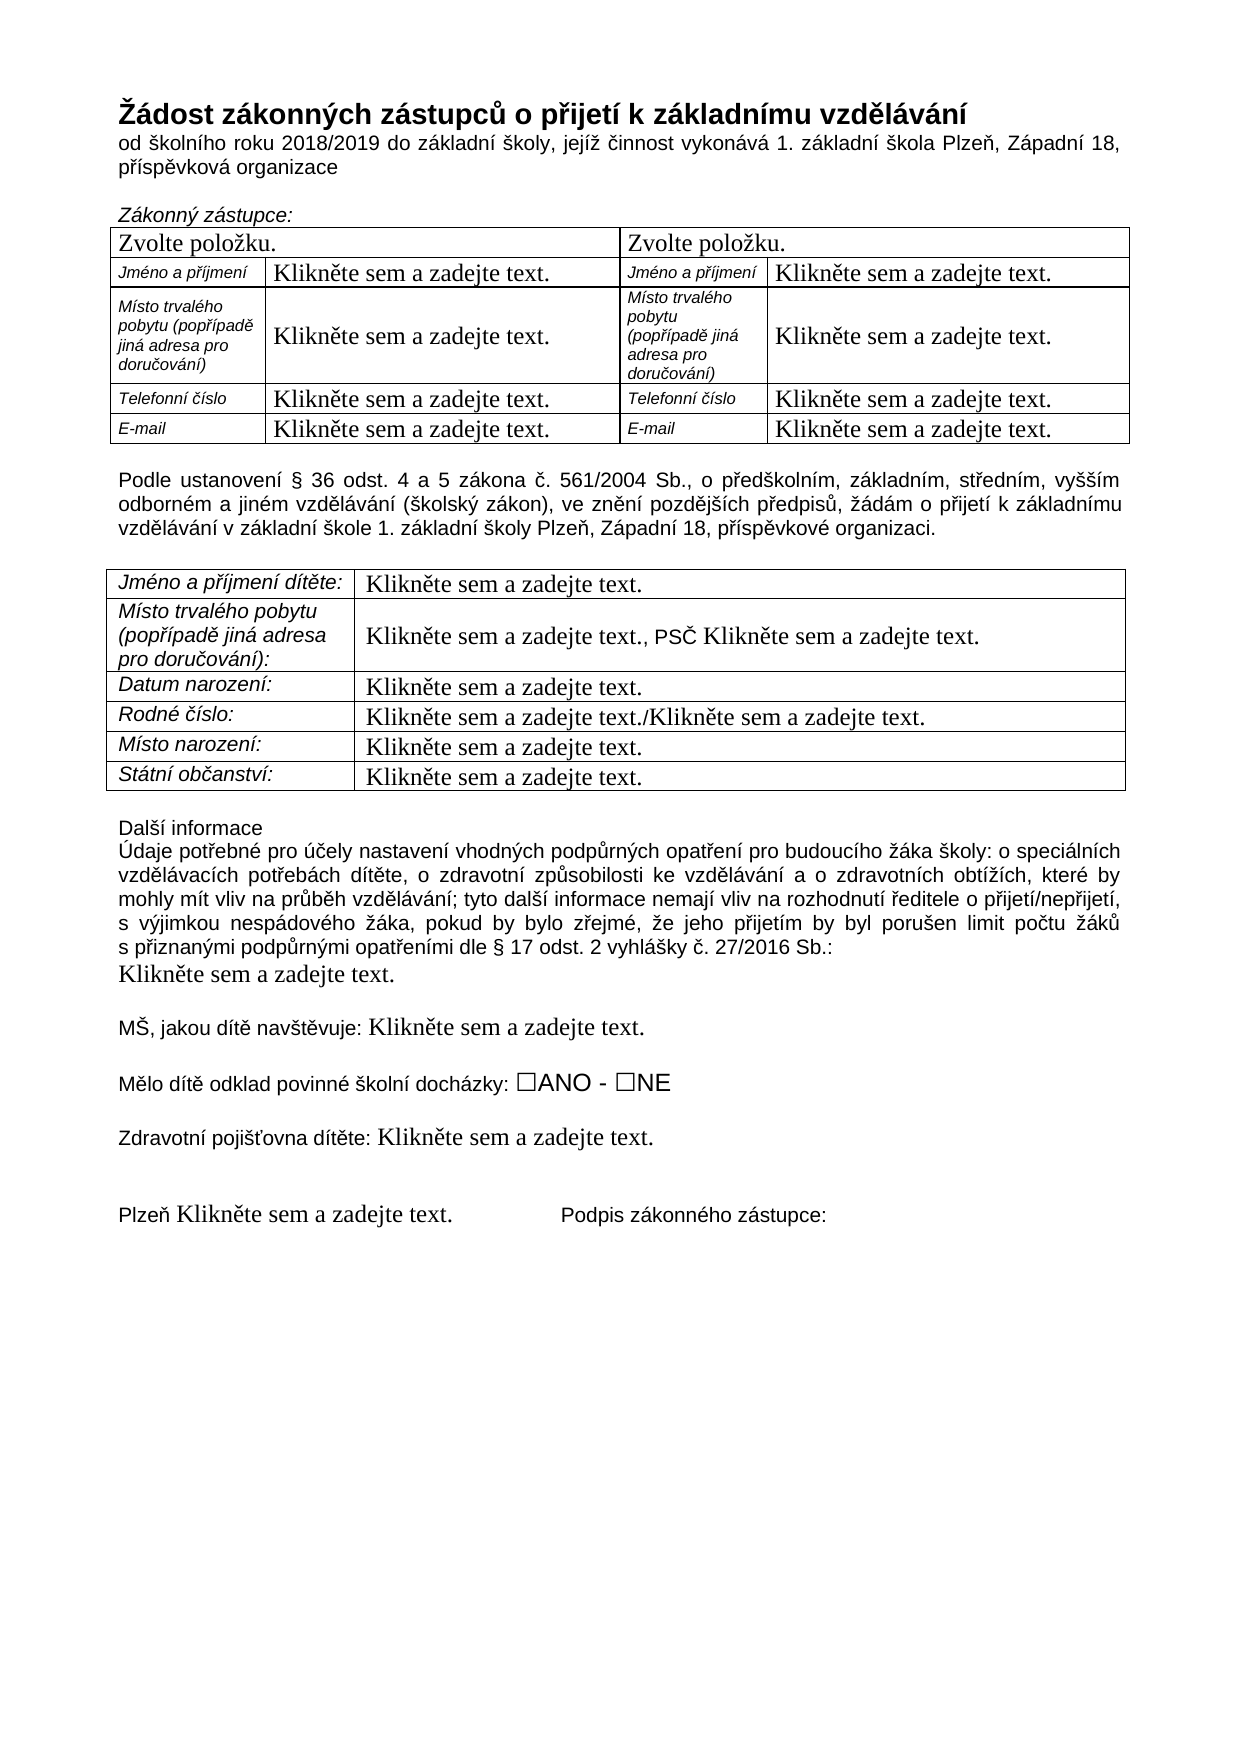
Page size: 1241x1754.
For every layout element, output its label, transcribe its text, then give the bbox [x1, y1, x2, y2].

text Údaje potřebné pro účely nastavení vhodných podpůrných opatření pro budoucího žáka školy: o speciálních vzdělávacích potřebách dítěte, o zdravotní způsobilosti ke vzdělávání a o zdravotních obtížích, které by mohly mít vliv na průběh vzdělávání; tyto další informace nemají vliv na rozhodnutí ředitele o přijetí/nepřijetí, s výjimkou nespádového žáka, pokud by bylo zřejmé, že jeho přijetím by byl porušen limit počtu žáků s přiznanými podpůrnými opatřeními dle § 17 odst. 2 vyhlášky č. 27/2016 Sb.: [118, 839, 1122, 959]
text Mělo dítě odklad povinné školní docházky: ANO - NE [118, 1064, 1122, 1098]
text Další informace [118, 815, 1122, 839]
table_cell Jméno a příjmení [111, 258, 265, 286]
text Zákonný zástupce: [118, 203, 1122, 227]
table_cell Místo trvalého pobytu (popřípadě jiná adresa pro doručování) [111, 288, 265, 383]
table_header [355, 570, 1125, 598]
table_cell Datum narození: [107, 672, 354, 701]
table_cell Rodné číslo: [107, 702, 354, 731]
text MŠ, jakou dítě navštěvuje: [118, 1012, 1122, 1041]
text Plzeň Podpis zákonného zástupce: [118, 1199, 1122, 1228]
table_cell , PSČ [355, 599, 1125, 671]
table_header Jméno a příjmení dítěte: [107, 570, 354, 598]
table_cell [266, 288, 619, 383]
table_cell Telefonní číslo [111, 384, 265, 413]
subtitle od školního roku 2018/2019 do základní školy, jejíž činnost vykonává 1. základní škola Plzeň, Západní 18, příspěvková organizace [118, 131, 1122, 179]
table_cell / [355, 702, 1125, 731]
subtitle Žádost zákonných zástupců o přijetí k základnímu vzdělávání [118, 97, 1122, 131]
table_cell [355, 732, 1125, 761]
table_cell Místo trvalého pobytu (popřípadě jiná adresa pro doručování): [107, 599, 354, 671]
table_cell Telefonní číslo [621, 384, 767, 413]
table_cell Státní občanství: [107, 762, 354, 790]
table_cell Místo trvalého pobytu (popřípadě jiná adresa pro doručování) [621, 288, 767, 383]
table_cell Místo narození: [107, 732, 354, 761]
text Podle ustanovení § 36 odst. 4 a 5 zákona č. 561/2004 Sb., o předškolním, základním, středním, vyšším odborném a jiném vzdělávání (školský zákon), ve znění pozdějších předpisů, žádám o přijetí k základnímu vzdělávání v základní škole 1. základní školy Plzeň, Západní 18, příspěvkové organizaci. [118, 468, 1122, 540]
table_cell Jméno a příjmení [621, 258, 767, 286]
table_cell E-mail [111, 414, 265, 443]
text Zdravotní pojišťovna dítěte: [118, 1122, 1122, 1151]
table_cell E-mail [621, 414, 767, 443]
